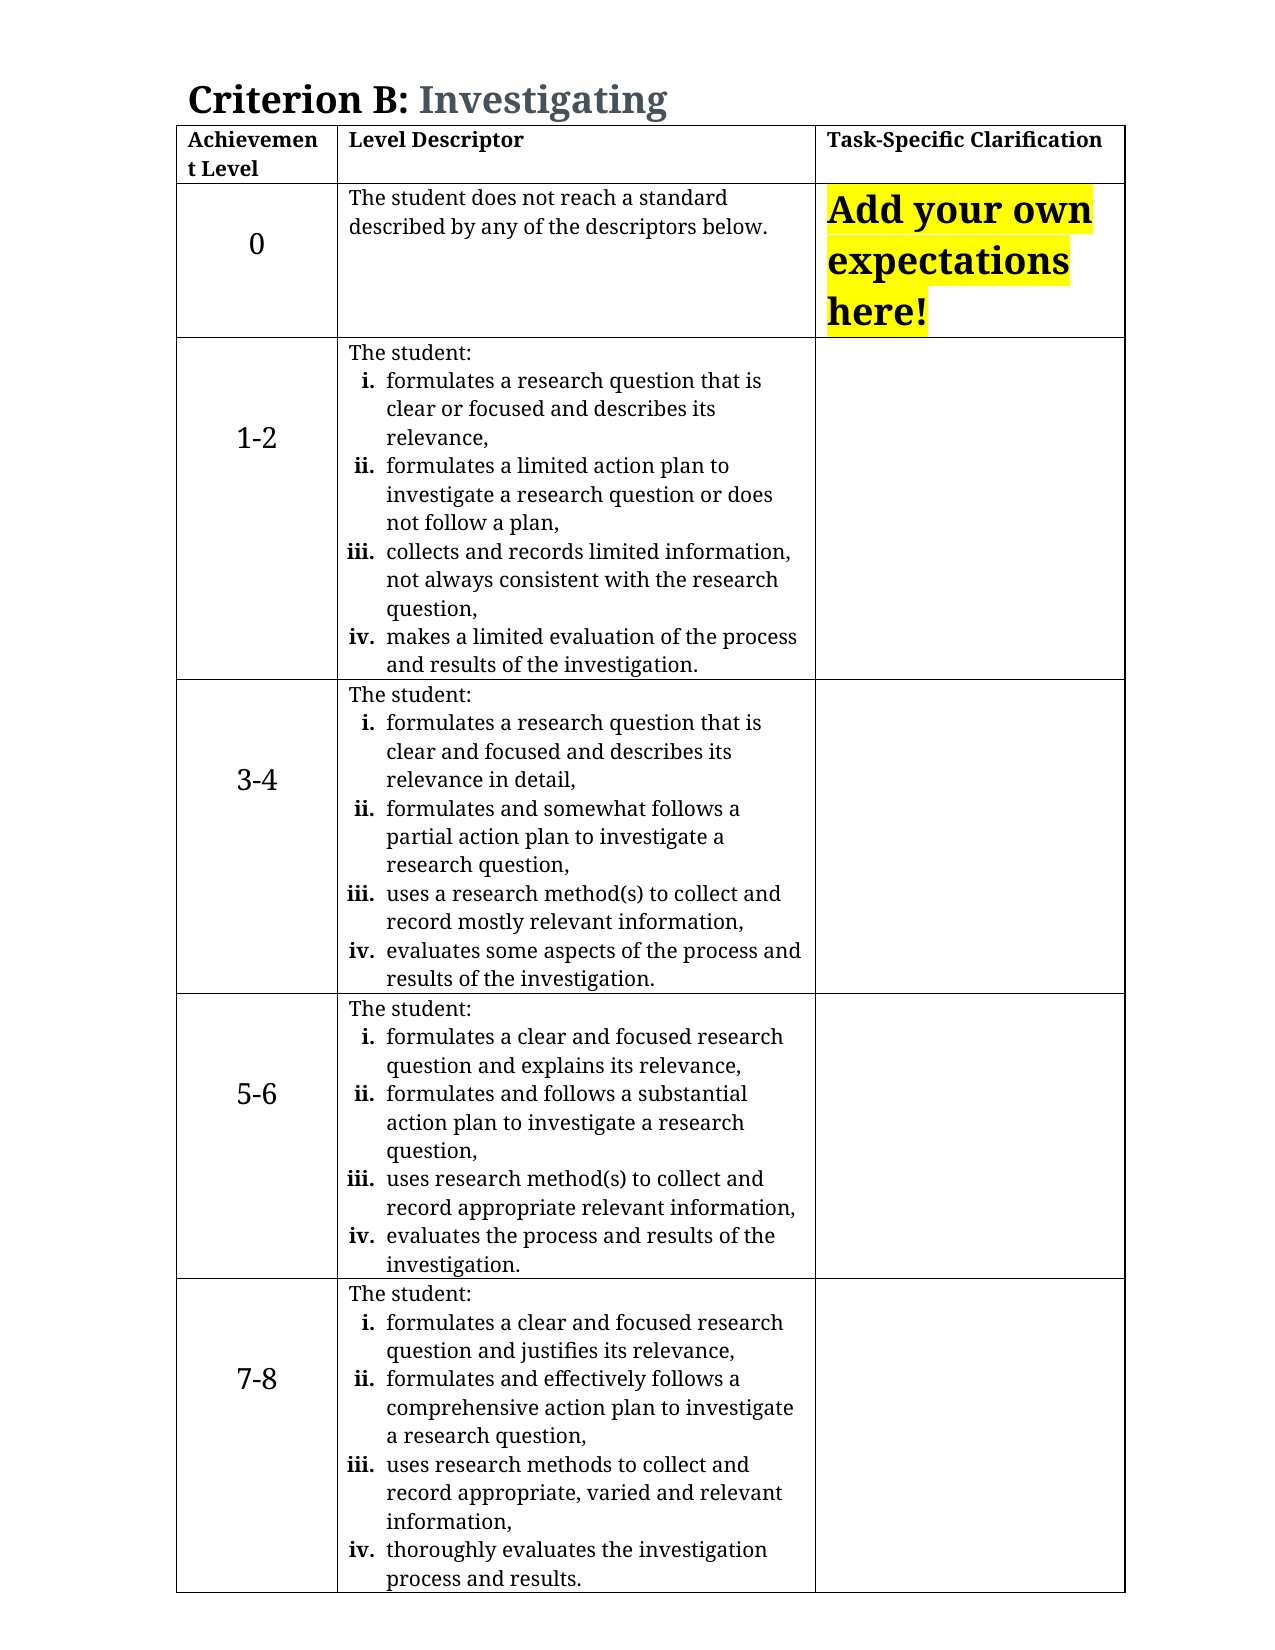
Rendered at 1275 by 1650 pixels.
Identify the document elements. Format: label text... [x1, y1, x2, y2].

table_cell [816, 338, 1124, 679]
table_cell [816, 680, 1124, 993]
table_cell The student: formulates a research question that is clear or focused and describes its relevance, formulates a limited action plan to investigate a research question or does not follow a plan, collects and records limited information, not always consistent with the research question, makes a limited evaluation of the process and results of the investigation. [338, 338, 815, 679]
table_header Level Descriptor [338, 126, 815, 182]
table_cell [816, 1279, 1124, 1592]
table_cell The student: formulates a clear and focused research question and justifies its relevance, formulates and effectively follows a comprehensive action plan to investigate a research question, uses research methods to collect and record appropriate, varied and relevant information, thoroughly evaluates the investigation process and results. [338, 1279, 815, 1592]
table_cell 7-8 [177, 1279, 337, 1592]
table_cell 3-4 [177, 680, 337, 993]
table_cell The student does not reach a standard described by any of the descriptors below. [338, 184, 815, 337]
table_cell The student: formulates a clear and focused research question and explains its relevance, formulates and follows a substantial action plan to investigate a research question, uses research method(s) to collect and record appropriate relevant information, evaluates the process and results of the investigation. [338, 994, 815, 1278]
table_header Achievement Level [177, 126, 337, 182]
table_cell 1-2 [177, 338, 337, 679]
table_header Task-Specific Clarification [816, 126, 1124, 182]
table_cell 0 [177, 184, 337, 337]
table_cell 5-6 [177, 994, 337, 1278]
table_cell Add your own expectations here! [816, 184, 1124, 337]
table_cell The student: formulates a research question that is clear and focused and describes its relevance in detail, formulates and somewhat follows a partial action plan to investigate a research question, uses a research method(s) to collect and record mostly relevant information, evaluates some aspects of the process and results of the investigation. [338, 680, 815, 993]
table_cell [816, 994, 1124, 1278]
text Criterion B: Investigating [187, 73, 1162, 124]
